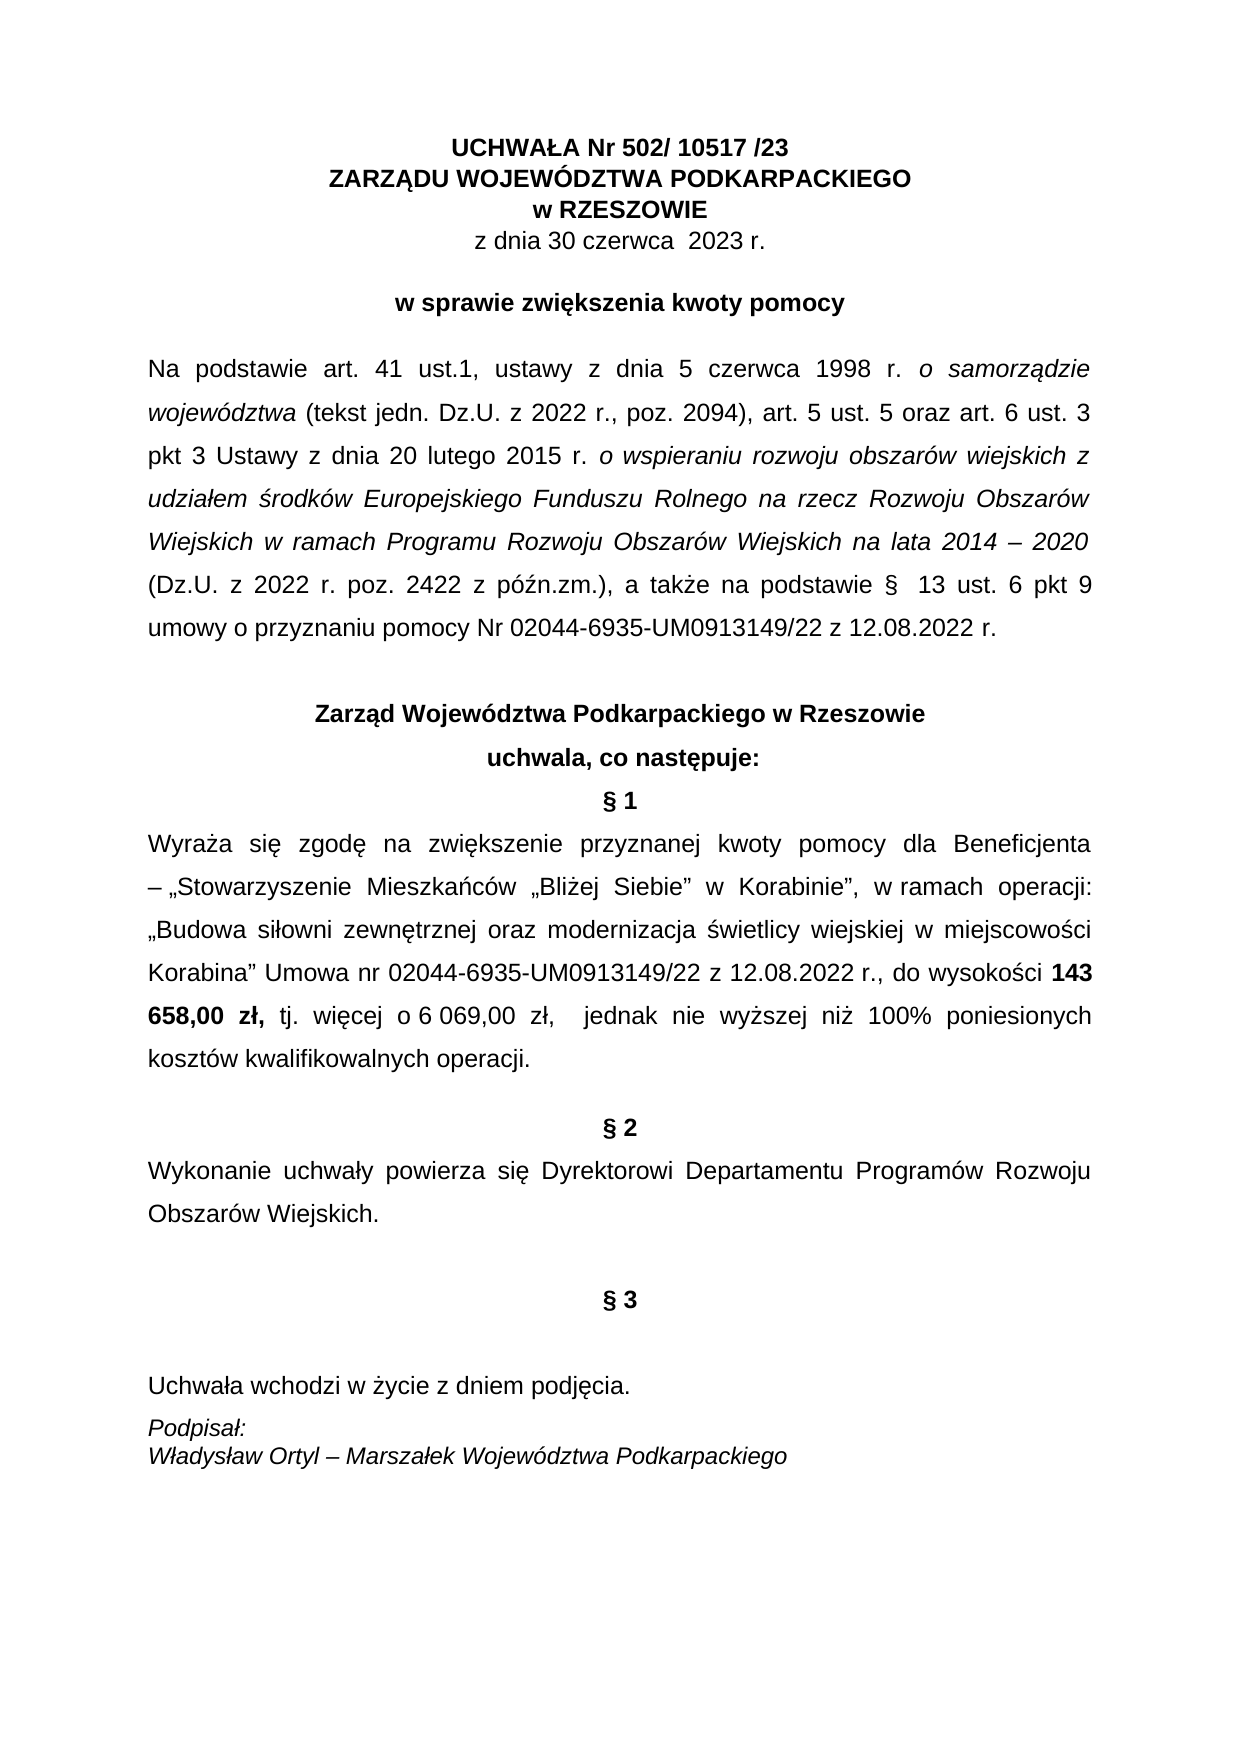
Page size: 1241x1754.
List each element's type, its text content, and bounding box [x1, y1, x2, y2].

text Wyraża się zgodę na zwiększenie przyznanej kwoty pomocy dla Beneficjenta – „Stowarzyszenie Mieszkańców „Bliżej Siebie” w Korabinie”, w ramach operacji: „Budowa siłowni zewnętrznej oraz modernizacja świetlicy wiejskiej w miejscowości Korabina” Umowa nr 02044-6935-UM0913149/22 z 12.08.2022 r., do wysokości 143 658,00 zł, tj. więcej o 6 069,00 zł, jednak nie wyższej niż 100% poniesionych kosztów kwalifikowalnych operacji. [148, 829, 1093, 1073]
text uchwala, co następuje: [148, 742, 1093, 771]
list § 2 [148, 1112, 1093, 1141]
subtitle w sprawie zwiększenia kwoty pomocy [148, 288, 1093, 317]
text Władysław Ortyl – Marszałek Województwa Podkarpackiego [148, 1442, 1093, 1469]
text § 1 [148, 786, 1093, 814]
text Uchwała wchodzi w życie z dniem podjęcia. [148, 1371, 1093, 1400]
text § 3 [148, 1285, 1093, 1314]
text Wykonanie uchwały powierza się Dyrektorowi Departamentu Programów Rozwoju Obszarów Wiejskich. [148, 1156, 1093, 1227]
text UCHWAŁA Nr 502/ 10517 /23 ZARZĄDU WOJEWÓDZTWA PODKARPACKIEGO w RZESZOWIE z dnia 30 czerwca 2023 r. [148, 133, 1093, 286]
text Na podstawie art. 41 ust.1, ustawy z dnia 5 czerwca 1998 r. o samorządzie województwa (tekst jedn. Dz.U. z 2022 r., poz. 2094), art. 5 ust. 5 oraz art. 6 ust. 3 pkt 3 Ustawy z dnia 20 lutego 2015 r. o wspieraniu rozwoju obszarów wiejskich z udziałem środków Europejskiego Funduszu Rolnego na rzecz Rozwoju Obszarów Wiejskich w ramach Programu Rozwoju Obszarów Wiejskich na lata 2014 – 2020 (Dz.U. z 2022 r. poz. 2422 z późn.zm.), a także na podstawie § 13 ust. 6 pkt 9 umowy o przyznaniu pomocy Nr 02044-6935-UM0913149/22 z 12.08.2022 r. [148, 354, 1093, 642]
text Zarząd Województwa Podkarpackiego w Rzeszowie [148, 699, 1093, 728]
text Podpisał: [148, 1414, 1093, 1442]
